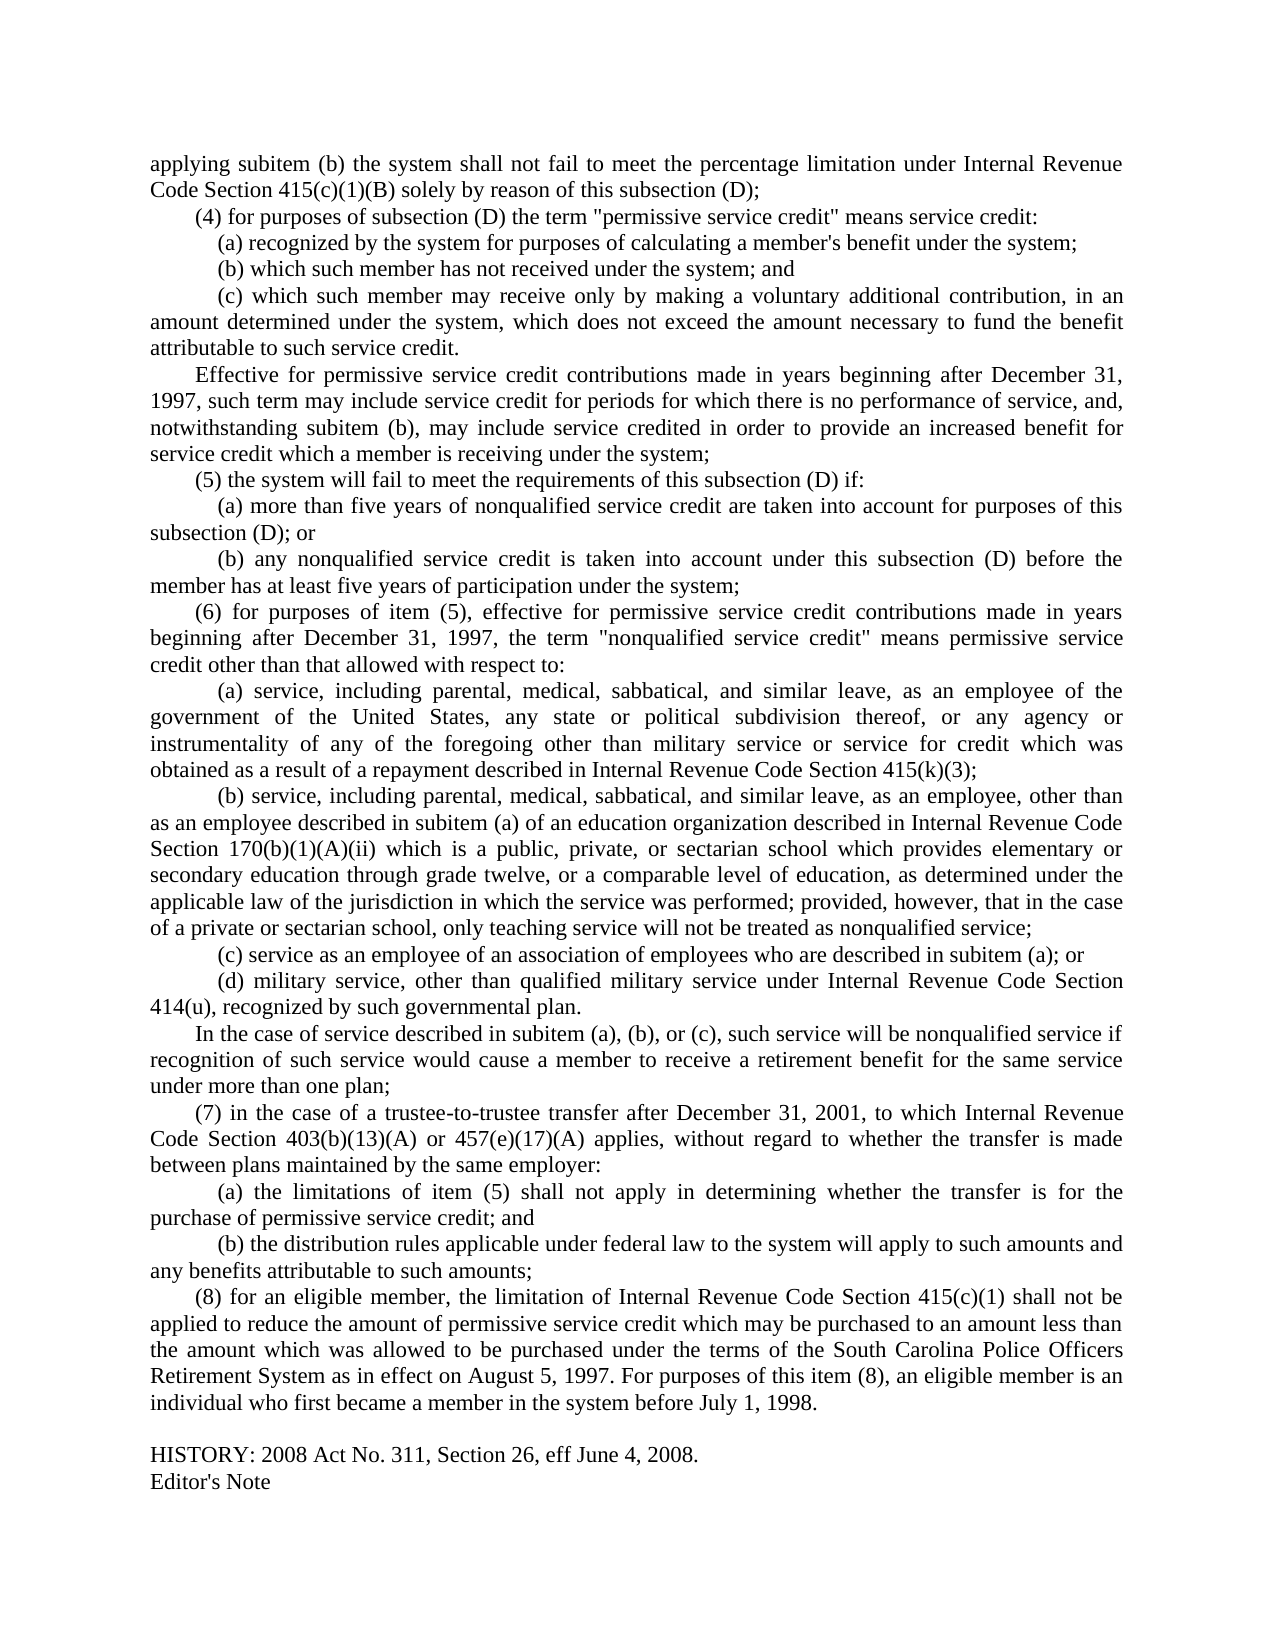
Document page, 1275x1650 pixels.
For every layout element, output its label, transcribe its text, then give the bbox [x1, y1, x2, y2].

text In the case of service described in subitem (a), (b), or (c), such service will be nonqualified service if recognition of such service would cause a member to receive a retirement benefit for the same service under more than one plan; [150, 1020, 1125, 1099]
text (6) for purposes of item (5), effective for permissive service credit contributions made in years beginning after December 31, 1997, the term "nonqualified service credit" means permissive service credit other than that allowed with respect to: [150, 598, 1125, 677]
text (b) any nonqualified service credit is taken into account under this subsection (D) before the member has at least five years of participation under the system; [150, 545, 1125, 598]
text (7) in the case of a trustee-to-trustee transfer after December 31, 2001, to which Internal Revenue Code Section 403(b)(13)(A) or 457(e)(17)(A) applies, without regard to whether the transfer is made between plans maintained by the same employer: [150, 1099, 1125, 1178]
text (b) service, including parental, medical, sabbatical, and similar leave, as an employee, other than as an employee described in subitem (a) of an education organization described in Internal Revenue Code Section 170(b)(1)(A)(ii) which is a public, private, or sectarian school which provides elementary or secondary education through grade twelve, or a comparable level of education, as determined under the applicable law of the jurisdiction in which the service was performed; provided, however, that in the case of a private or sectarian school, only teaching service will not be treated as nonqualified service; [150, 782, 1125, 941]
text (4) for purposes of subsection (D) the term "permissive service credit" means service credit: [150, 203, 1125, 229]
text (a) recognized by the system for purposes of calculating a member's benefit under the system; [150, 229, 1125, 255]
text (b) the distribution rules applicable under federal law to the system will apply to such amounts and any benefits attributable to such amounts; [150, 1231, 1125, 1283]
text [150, 150, 1125, 203]
text Editor's Note [150, 1468, 1125, 1494]
text (8) for an eligible member, the limitation of Internal Revenue Code Section 415(c)(1) shall not be applied to reduce the amount of permissive service credit which may be purchased to an amount less than the amount which was allowed to be purchased under the terms of the South Carolina Police Officers Retirement System as in effect on August 5, 1997. For purposes of this item (8), an eligible member is an individual who first became a member in the system before July 1, 1998. [150, 1283, 1125, 1415]
text Effective for permissive service credit contributions made in years beginning after December 31, 1997, such term may include service credit for periods for which there is no performance of service, and, notwithstanding subitem (b), may include service credited in order to provide an increased benefit for service credit which a member is receiving under the system; [150, 361, 1125, 466]
text (5) the system will fail to meet the requirements of this subsection (D) if: [150, 466, 1125, 493]
text (d) military service, other than qualified military service under Internal Revenue Code Section 414(u), recognized by such governmental plan. [150, 967, 1125, 1020]
text (b) which such member has not received under the system; and [150, 255, 1125, 282]
text (a) the limitations of item (5) shall not apply in determining whether the transfer is for the purchase of permissive service credit; and [150, 1178, 1125, 1231]
text (c) service as an employee of an association of employees who are described in subitem (a); or [150, 941, 1125, 967]
text (a) service, including parental, medical, sabbatical, and similar leave, as an employee of the government of the United States, any state or political subdivision thereof, or any agency or instrumentality of any of the foregoing other than military service or service for credit which was obtained as a result of a repayment described in Internal Revenue Code Section 415(k)(3); [150, 677, 1125, 782]
text (a) more than five years of nonqualified service credit are taken into account for purposes of this subsection (D); or [150, 493, 1125, 545]
text HISTORY: 2008 Act No. 311, Section 26, eff June 4, 2008. [150, 1441, 1125, 1468]
text (c) which such member may receive only by making a voluntary additional contribution, in an amount determined under the system, which does not exceed the amount necessary to fund the benefit attributable to such service credit. [150, 282, 1125, 361]
